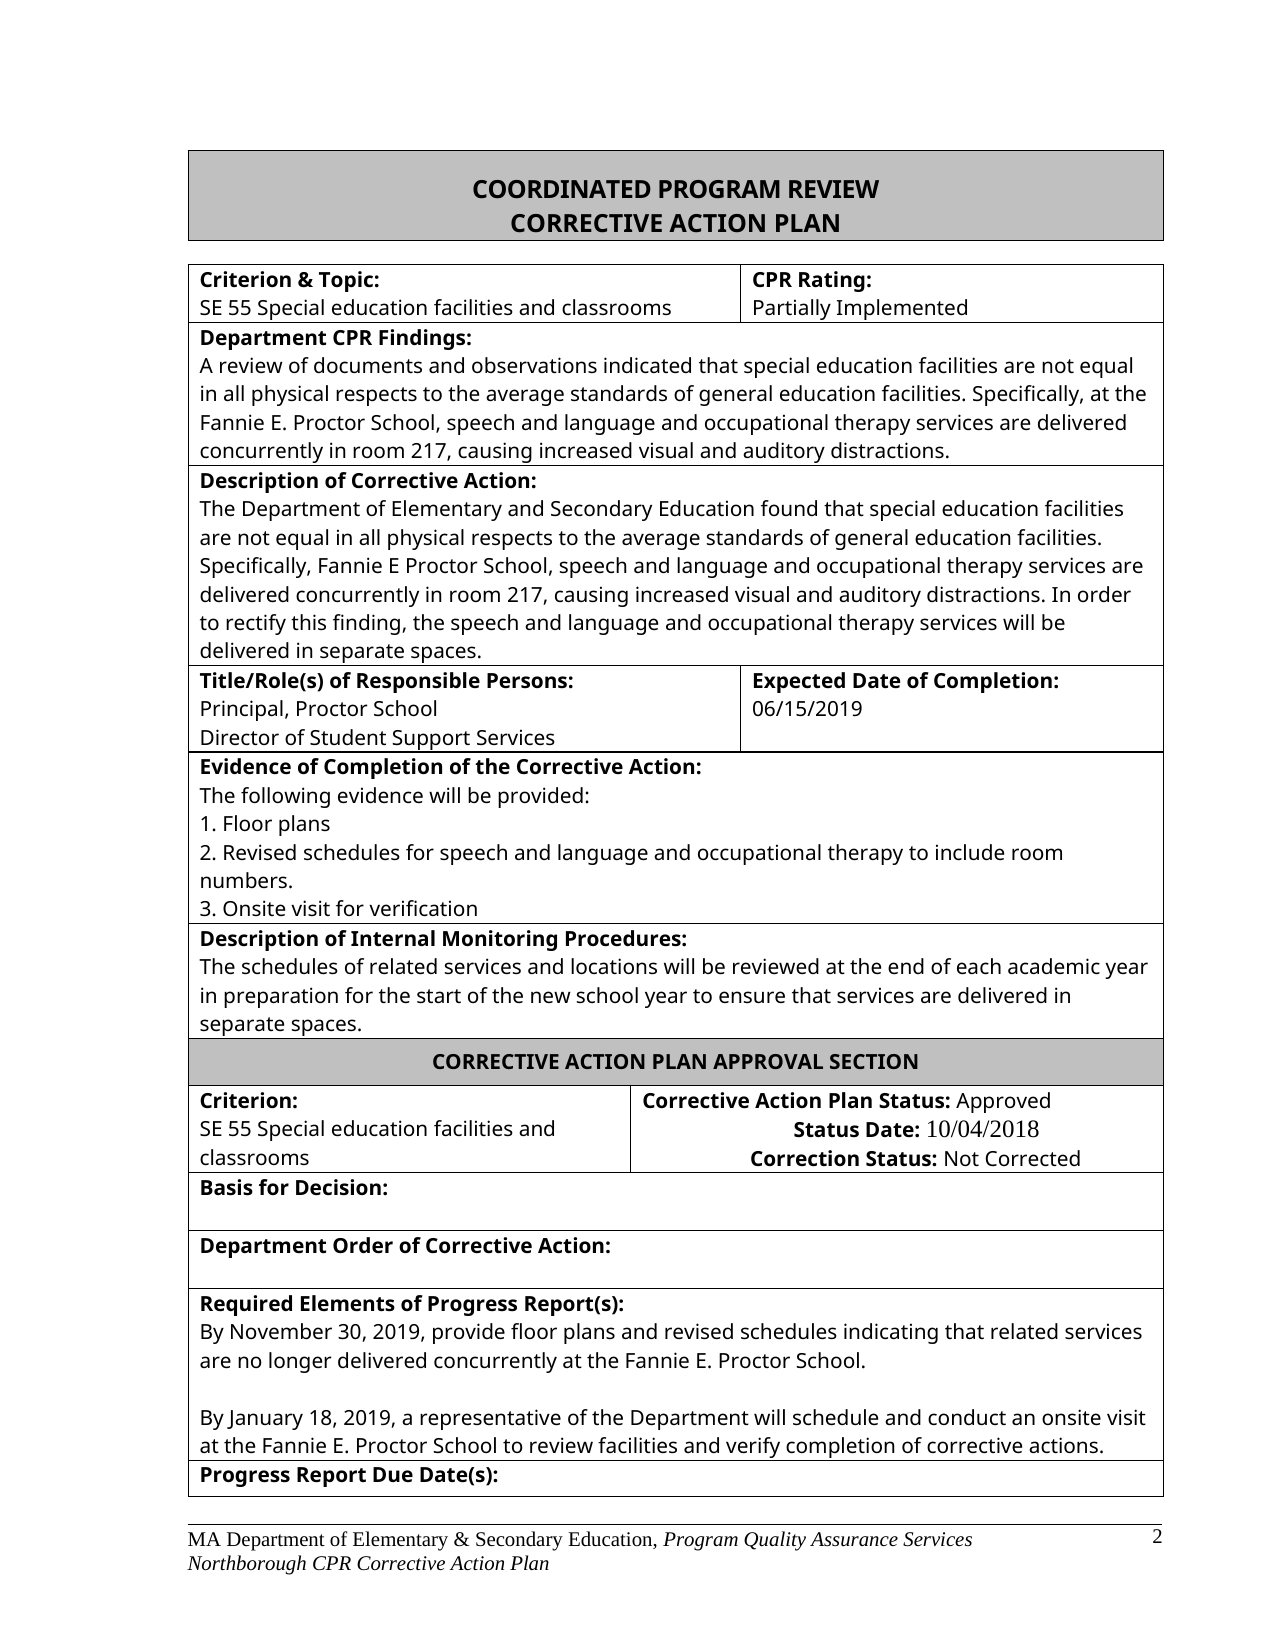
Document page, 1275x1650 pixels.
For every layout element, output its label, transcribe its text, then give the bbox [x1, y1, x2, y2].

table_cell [189, 1461, 1163, 1496]
table_cell CORRECTIVE ACTION PLAN APPROVAL SECTION [189, 1039, 1163, 1085]
table_header COORDINATED PROGRAM REVIEW CORRECTIVE ACTION PLAN [189, 151, 1163, 240]
table_header CPR Rating: Partially Implemented [741, 265, 1163, 322]
table_cell Title/Role(s) of Responsible Persons: Principal, Proctor School Director of Student Support Services [189, 666, 740, 751]
table_cell Department Order of Corrective Action: [189, 1231, 1163, 1288]
table_cell Basis for Decision: [189, 1173, 1163, 1230]
table_cell Department CPR Findings: A review of documents and observations indicated that special education facilities are not equal in all physical respects to the average standards of general education facilities. Specifically, at the Fannie E. Proctor School, speech and language and occupational therapy services are delivered concurrently in room 217, causing increased visual and auditory distractions. [189, 323, 1163, 465]
table_header Criterion & Topic: SE 55 Special education facilities and classrooms [189, 265, 740, 322]
table_cell Expected Date of Completion: 06/15/2019 [741, 666, 1163, 751]
table_cell Required Elements of Progress Report(s): By November 30, 2019, provide floor plans and revised schedules indicating that related services are no longer delivered concurrently at the Fannie E. Proctor School. By January 18, 2019, a representative of the Department will schedule and conduct an onsite visit at the Fannie E. Proctor School to review facilities and verify completion of corrective actions. [189, 1289, 1163, 1459]
table_cell Evidence of Completion of the Corrective Action: The following evidence will be provided: 1. Floor plans 2. Revised schedules for speech and language and occupational therapy to include room numbers. 3. Onsite visit for verification [189, 753, 1163, 923]
table_cell Description of Corrective Action: The Department of Elementary and Secondary Education found that special education facilities are not equal in all physical respects to the average standards of general education facilities. Specifically, Fannie E Proctor School, speech and language and occupational therapy services are delivered concurrently in room 217, causing increased visual and auditory distractions. In order to rectify this finding, the speech and language and occupational therapy services will be delivered in separate spaces. [189, 466, 1163, 665]
table_cell Description of Internal Monitoring Procedures: The schedules of related services and locations will be reviewed at the end of each academic year in preparation for the start of the new school year to ensure that services are delivered in separate spaces. [189, 924, 1163, 1038]
table_cell Corrective Action Plan Status: Approved Status Date: 10/04/2018 Correction Status: Not Corrected [631, 1086, 1163, 1172]
table_cell Criterion: SE 55 Special education facilities and classrooms [189, 1086, 630, 1172]
